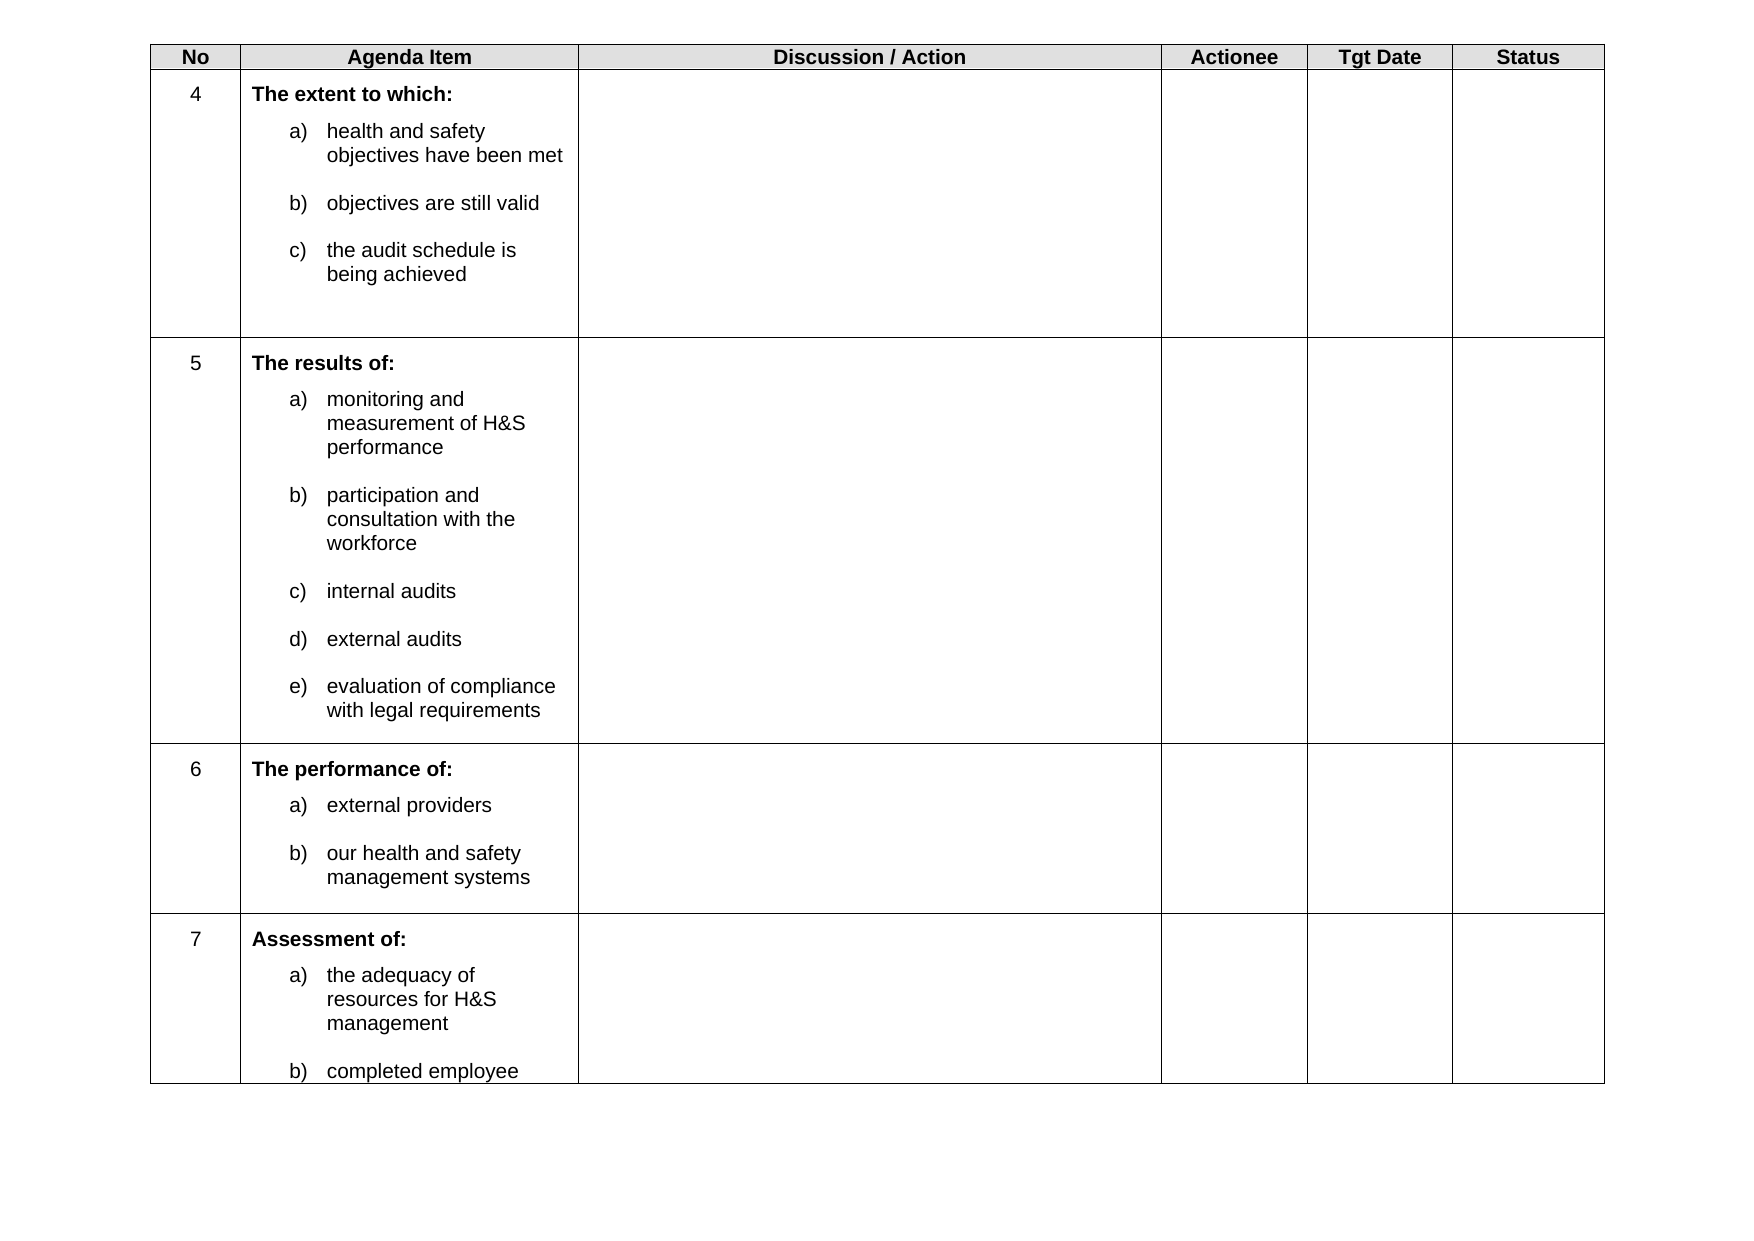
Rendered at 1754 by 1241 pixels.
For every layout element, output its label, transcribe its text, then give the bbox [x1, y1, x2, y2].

table_cell [1308, 914, 1452, 1083]
table_cell [1162, 914, 1307, 1083]
table_cell [1308, 70, 1452, 337]
table_cell [1308, 744, 1452, 913]
table_cell [1453, 914, 1604, 1083]
table_cell The results of: monitoring and measurement of H&S performance participation and consultation with the workforce internal audits external audits evaluation of compliance with legal requirements [241, 338, 578, 743]
table_cell [1162, 744, 1307, 913]
table_cell [1453, 744, 1604, 913]
table_cell [579, 70, 1161, 337]
table_header Tgt Date [1308, 45, 1452, 68]
table_cell [579, 338, 1161, 743]
table_header Actionee [1162, 45, 1307, 68]
table_header Status [1453, 45, 1604, 68]
table_cell [1453, 338, 1604, 743]
table_cell [1162, 338, 1307, 743]
table_cell [579, 744, 1161, 913]
table_cell [1453, 70, 1604, 337]
table_header No [151, 45, 240, 68]
table_cell 7 [151, 914, 240, 1083]
table_header Agenda Item [241, 45, 578, 68]
table_cell 5 [151, 338, 240, 743]
table_cell 6 [151, 744, 240, 913]
table_cell [579, 914, 1161, 1083]
table_header Discussion / Action [579, 45, 1161, 68]
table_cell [241, 914, 578, 1083]
table_cell [1308, 338, 1452, 743]
table_cell 4 [151, 70, 240, 337]
table_cell The extent to which: health and safety objectives have been met objectives are still valid the audit schedule is being achieved [241, 70, 578, 337]
table_cell [1162, 70, 1307, 337]
table_cell The performance of: external providers our health and safety management systems [241, 744, 578, 913]
